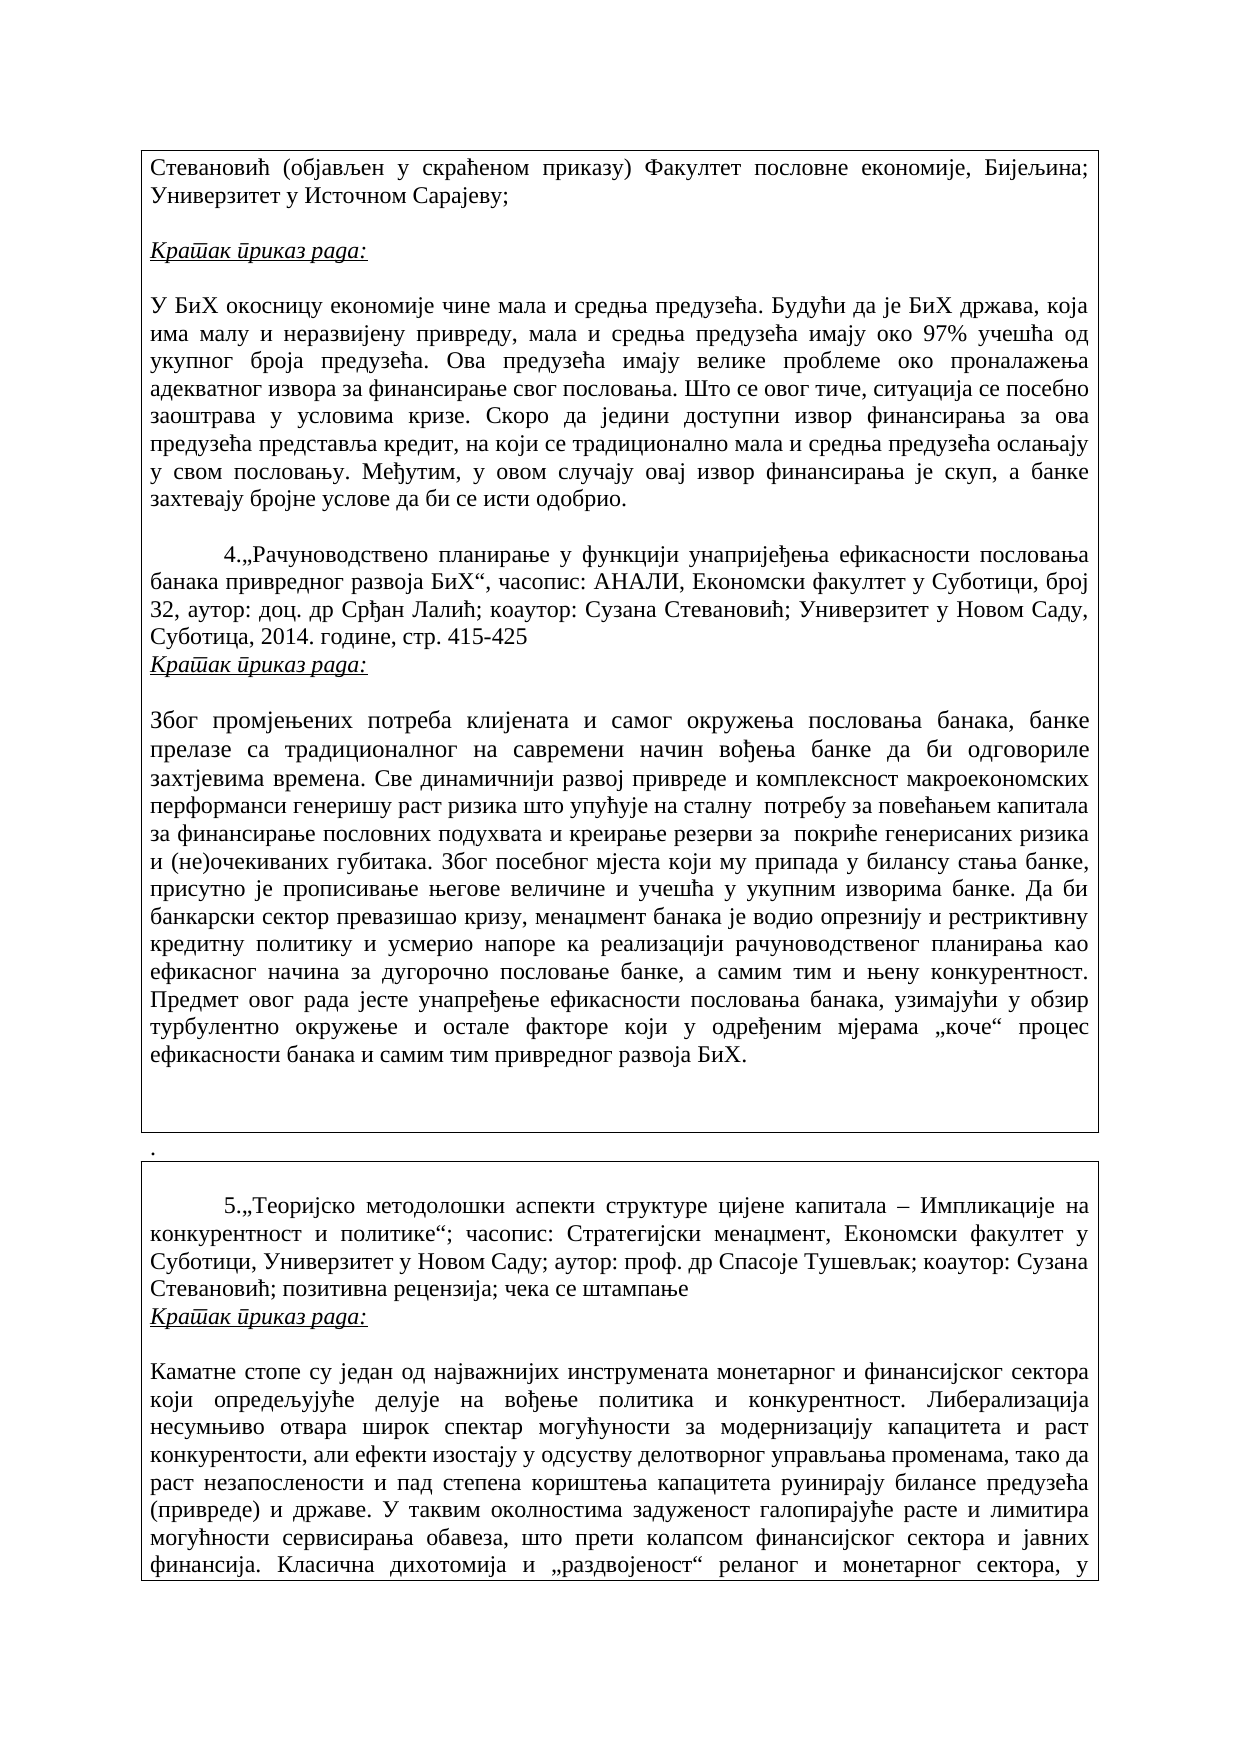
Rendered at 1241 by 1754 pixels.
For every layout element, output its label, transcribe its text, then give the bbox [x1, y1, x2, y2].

text Кратак приказ рада: [150, 1302, 1090, 1329]
text Кратак приказ рада: [150, 236, 1090, 263]
text У БиХ окосницу економије чине мала и средња предузећа. Будући да је БиХ држава, која има малу и неразвијену привреду, мала и средња предузећа имају око 97% учешћа од укупног броја предузећа. Ова предузећа имају велике проблеме око проналажења адекватног извора за финансирање свог пословања. Што се овог тиче, ситуација се посебно заоштрава у условима кризе. Скоро да једини доступни извор финансирања за ова предузећа представља кредит, на који се традиционално мала и средња предузећа ослањају у свом пословању. Међутим, у овом случају овај извор финансирања је скуп, а банке захтевају бројне услове да би се исти одобрио. [150, 291, 1090, 512]
text Због промјењених потреба клијената и самог окружења пословања банака, банке прелазе са традиционалног на савремени начин вођења банке да би одговориле захтјевима времена. Све динамичнији развој привреде и комплексност макроекономских перформанси генеришу раст ризика што упућује на сталну потребу за повећањем капитала за финансирање пословних подухвата и креирање резерви за покриће генерисаних ризика и (не)очекиваних губитака. Због посебног мјеста који му припада у билансу стања банке, присутно је прописивање његове величине и учешћа у укупним изворима банке. Да би банкарски сектор превазишао кризу, менаџмент банака је водио опрезнију и рестриктивну кредитну политику и усмерио напоре ка реализацији рачуноводственог планирања као ефикасног начина за дугорочно пословање банке, а самим тим и њену конкурентност. Предмет овог рада јесте унапређење ефикасности пословања банака, узимајући у обзир турбулентно окружење и остале факторе који у одређеним мјерама „коче“ процес ефикасности банака и самим тим привредног развоја БиХ. [142, 702, 1098, 1132]
text 5.„Теоријско методолошки аспекти структуре цијене капитала – Импликације на конкурентност и политике“; часопис: Стратегијски менаџмент, Економски факултет у Суботици, Универзитет у Новом Саду; аутор: проф. др Спасоје Тушевљак; коаутор: Сузана Стевановић; позитивна рецензија; чека се штампање [150, 1191, 1090, 1302]
text . [150, 1133, 1090, 1161]
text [142, 1354, 1098, 1580]
text Кратак приказ рада: [150, 650, 1090, 678]
text 4.„Рачуноводствено планирање у функцији унапријеђења ефикасности пословања банака привредног развоја БиХ“, часопис: АНАЛИ, Економски факултет у Суботици, број 32, аутор: доц. др Срђан Лалић; коаутор: Сузана Стевановић; Универзитет у Новом Саду, Суботица, 2014. године, стр. 415-425 [150, 539, 1090, 650]
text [142, 151, 1098, 208]
